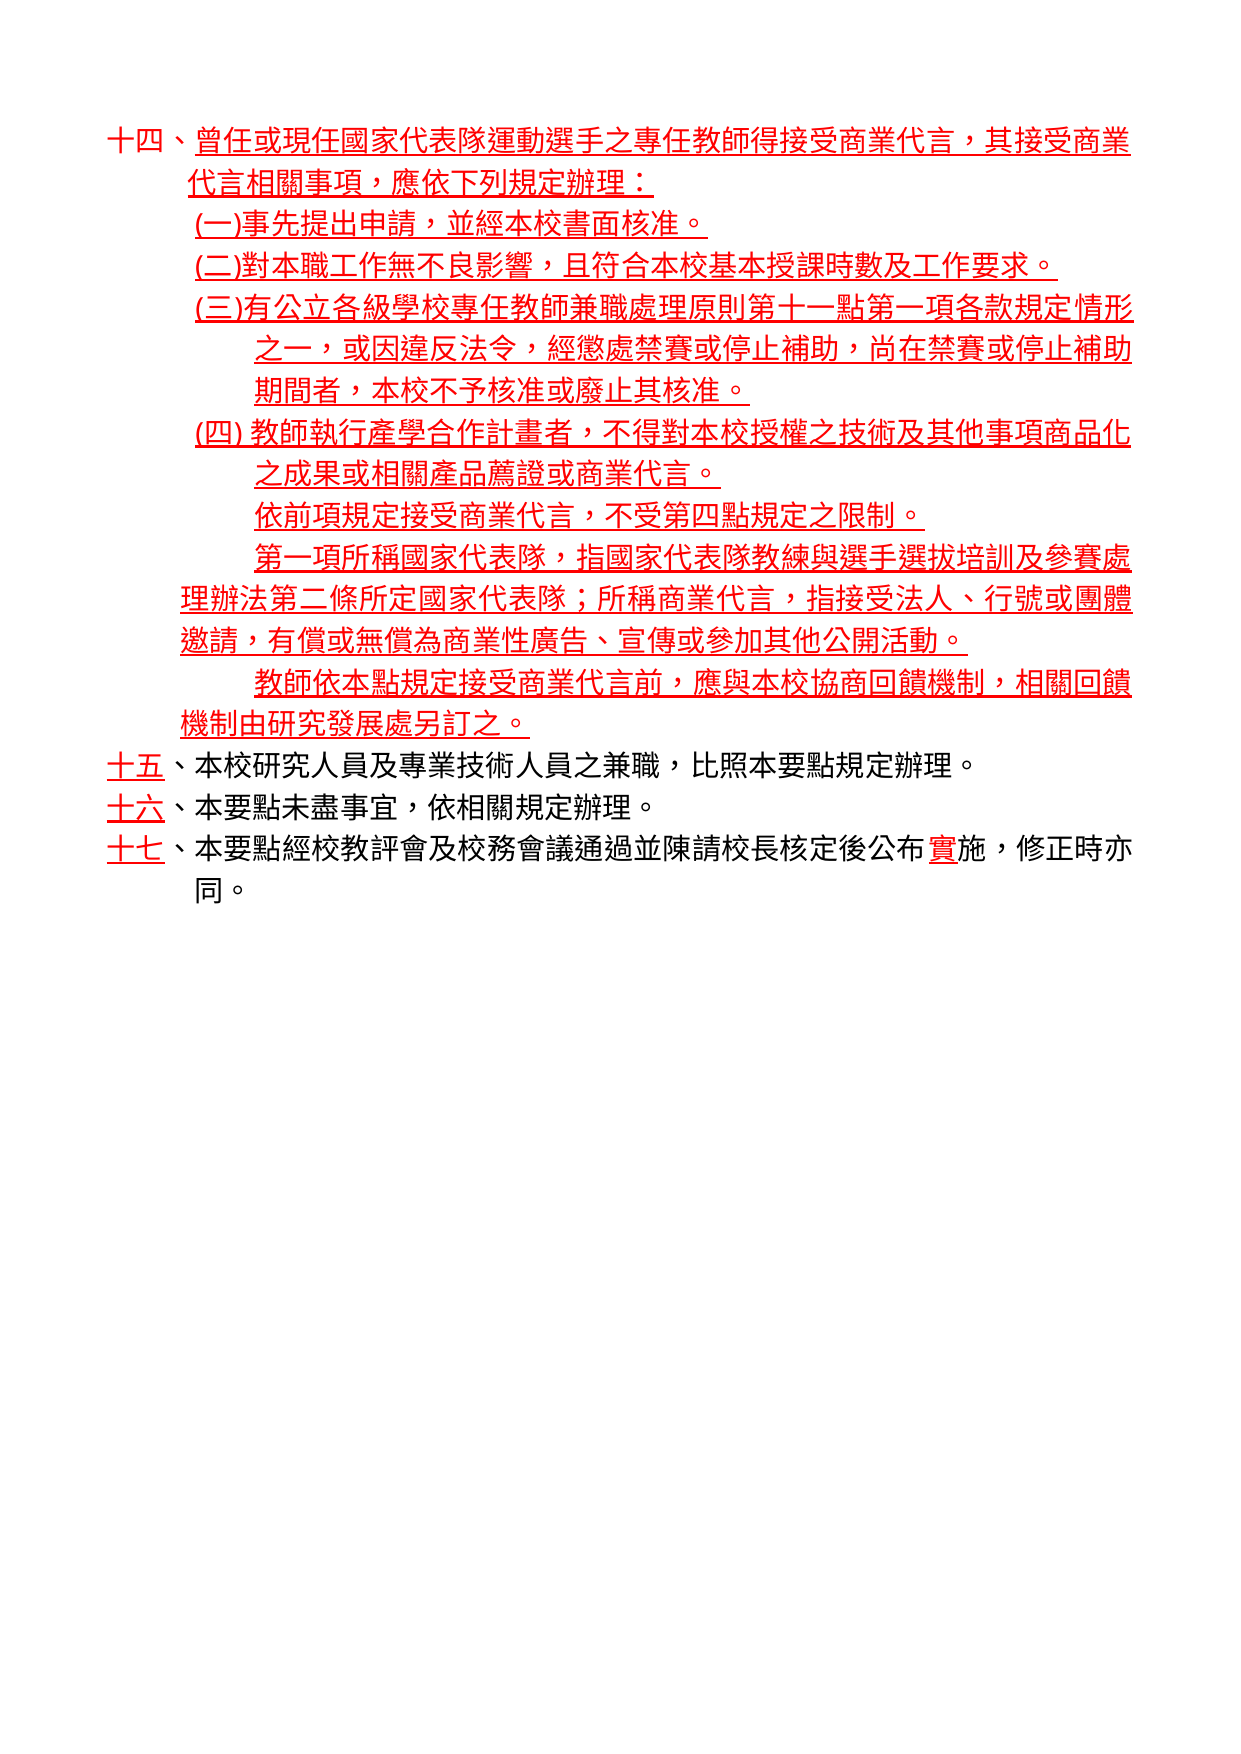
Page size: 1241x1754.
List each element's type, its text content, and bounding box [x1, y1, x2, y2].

text (四) 教師執行產學合作計畫者，不得對本校授權之技術及其他事項商品化之成果或相關產品薦證或商業代言。 [195, 410, 1134, 493]
text 十四、曾任或現任國家代表隊運動選手之專任教師得接受商業代言，其接受商業代言相關事項，應依下列規定辦理： [106, 118, 1134, 201]
text 教師依本點規定接受商業代言前，應與本校協商回饋機制，相關回饋機制由研究發展處另訂之。 [180, 660, 1134, 743]
text 依前項規定接受商業代言，不受第四點規定之限制。 [254, 493, 1134, 535]
text 十五、本校研究人員及專業技術人員之兼職，比照本要點規定辦理。 [106, 743, 1134, 785]
text (三)有公立各級學校專任教師兼職處理原則第十一點第一項各款規定情形之一，或因違反法令，經懲處禁賽或停止補助，尚在禁賽或停止補助期間者，本校不予核准或廢止其核准。 [195, 285, 1134, 320]
text 十七、本要點經校教評會及校務會議通過並陳請校長核定後公布實施，修正時亦同。 [106, 826, 1134, 910]
text (一)事先提出申請，並經本校書面核准。 [187, 201, 1134, 243]
text (三)有公立各級學校專任教師兼職處理原則第十一點第一項各款規定情形之一，或因違反法令，經懲處禁賽或停止補助，尚在禁賽或停止補助期間者，本校不予核准或廢止其核准。 [195, 323, 1134, 410]
text 十六、本要點未盡事宜，依相關規定辦理。 [106, 785, 1134, 826]
text (二)對本職工作無不良影響，且符合本校基本授課時數及工作要求。 [187, 243, 1134, 285]
text 第一項所稱國家代表隊，指國家代表隊教練與選手選拔培訓及參賽處理辦法第二條所定國家代表隊；所稱商業代言，指接受法人、行號或團體邀請，有償或無償為商業性廣告、宣傳或參加其他公開活動。 [180, 535, 1134, 660]
